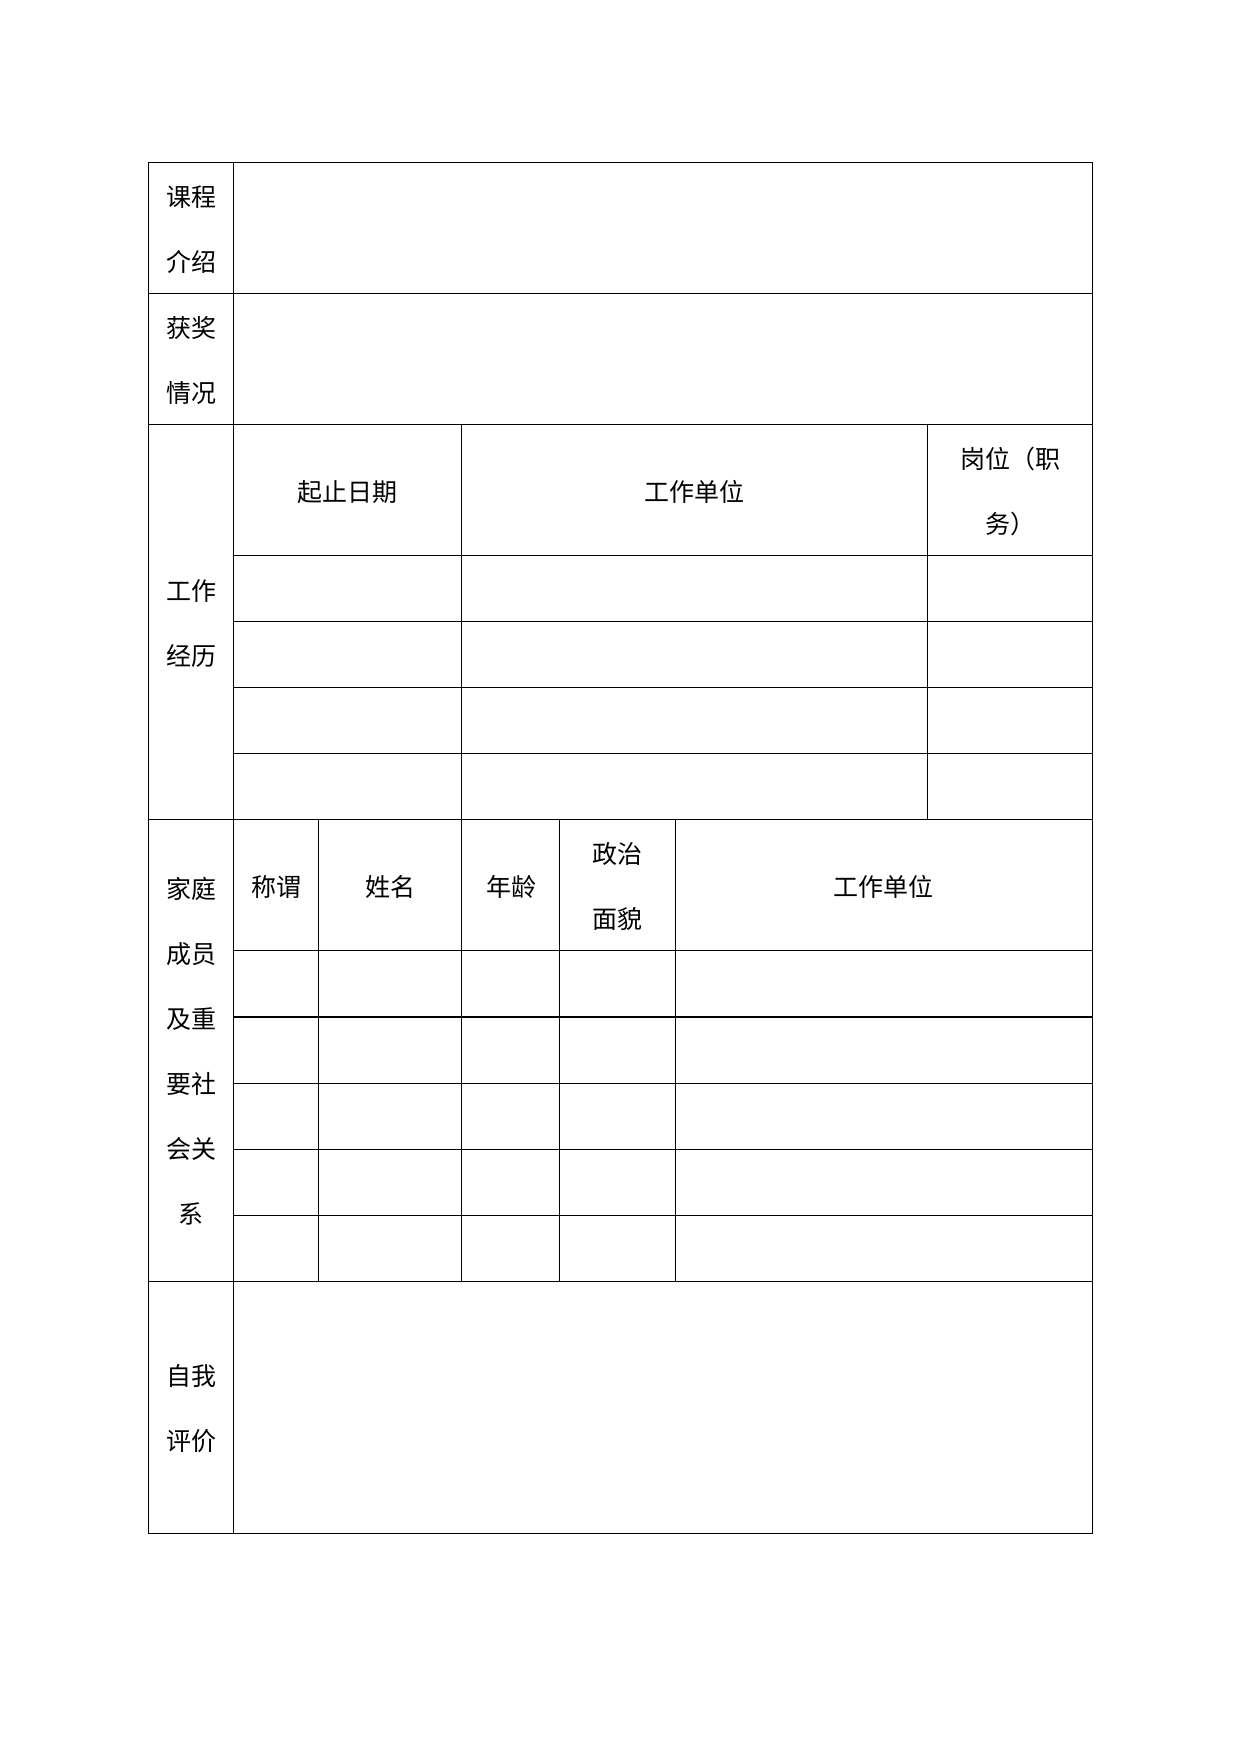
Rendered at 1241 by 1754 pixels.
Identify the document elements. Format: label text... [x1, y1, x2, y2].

table_cell [462, 951, 559, 1016]
table_cell [676, 1018, 1092, 1082]
table_cell 起止日期 [234, 425, 461, 555]
table_cell 政治 面貌 [560, 820, 675, 950]
table_cell [234, 688, 461, 753]
table_cell 专业课程介绍 [149, 163, 233, 293]
table_cell 岗位（职务） [928, 425, 1092, 555]
table_cell [462, 1084, 559, 1148]
table_cell [928, 622, 1092, 687]
table_cell [462, 688, 927, 753]
table_cell [319, 951, 461, 1016]
table_cell [560, 1216, 675, 1281]
table_cell 姓名 [319, 820, 461, 950]
table_cell [560, 1084, 675, 1148]
table_cell [234, 622, 461, 687]
table_cell [234, 294, 1092, 424]
table_cell 家庭成员及重要社会关系 [149, 820, 233, 1281]
table_cell [560, 1018, 675, 1082]
table_cell [234, 951, 318, 1016]
table_cell [560, 1150, 675, 1214]
table_cell [928, 688, 1092, 753]
table_cell [234, 1282, 1092, 1533]
table_cell 工作单位 [676, 820, 1092, 950]
table_cell [462, 556, 927, 621]
table_cell [234, 1084, 318, 1148]
table_cell 工作经历 [149, 425, 233, 819]
table_cell [928, 556, 1092, 621]
table_cell [560, 951, 675, 1016]
table_cell [319, 1216, 461, 1281]
table_cell [234, 1216, 318, 1281]
table_cell [319, 1150, 461, 1214]
table_cell [234, 754, 461, 819]
table_cell [462, 1150, 559, 1214]
table_cell [234, 163, 1092, 293]
table_cell [676, 1216, 1092, 1281]
table_cell 称谓 [234, 820, 318, 950]
table_cell 年龄 [462, 820, 559, 950]
table_cell [928, 754, 1092, 819]
table_cell [676, 951, 1092, 1016]
table_cell [234, 556, 461, 621]
table_cell 获奖情况 [149, 294, 233, 424]
table_cell 自我评价 [149, 1282, 233, 1533]
table_cell [462, 622, 927, 687]
table_cell [676, 1150, 1092, 1214]
table_cell [462, 1018, 559, 1082]
table_cell [319, 1084, 461, 1148]
table_cell [462, 754, 927, 819]
table_cell [462, 1216, 559, 1281]
table_cell 工作单位 [462, 425, 927, 555]
table_cell [319, 1018, 461, 1082]
table_cell [676, 1084, 1092, 1148]
table_cell [234, 1150, 318, 1214]
table_cell [234, 1018, 318, 1082]
